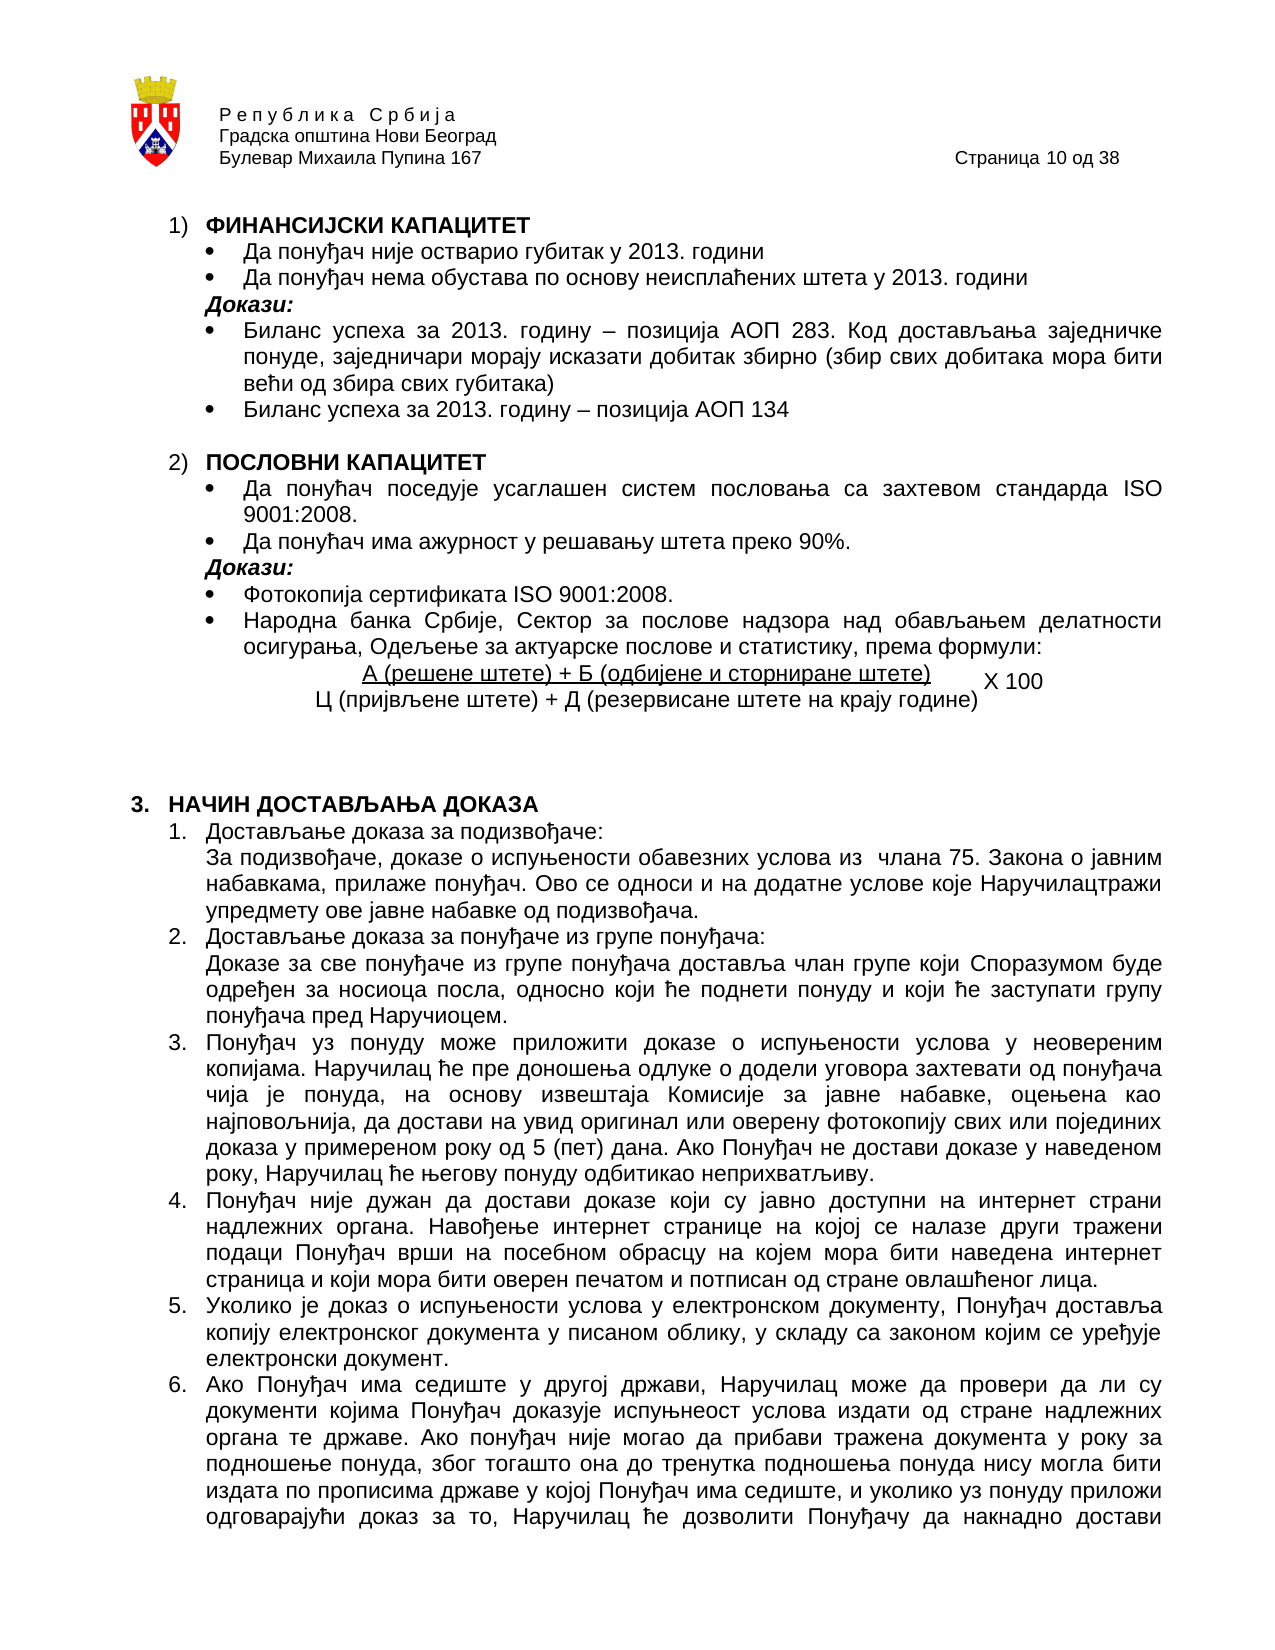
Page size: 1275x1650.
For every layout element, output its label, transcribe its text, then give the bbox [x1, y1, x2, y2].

list Понуђач није дужан да достави доказе који су јавно доступни на интернет страни надлежних органа. Навођење интернет странице на којој се налазе други тражени подаци Понуђач врши на посебном обрасцу на којем мора бити наведена интернет страница и који мора бити оверен печатом и потписан од стране овлашћеног лица. [168, 1187, 1162, 1292]
list ФИНАНСИЈСКИ КАПАЦИТЕТ [168, 212, 1162, 238]
list Достављање доказа за подизвођаче: [168, 818, 1162, 844]
list Да понућач поседује усаглашен систем пословања са захтевом стандарда ISO 9001:2008. [206, 475, 1162, 528]
list Достављање доказа за понуђаче из групе понуђача: [168, 923, 1162, 949]
list Да понућач има ажурност у решавању штета преко 90%. [206, 528, 1162, 554]
text А (решене штете) + Б (одбијене и сторниране штете) [131, 659, 1162, 686]
list Биланс успеха за 2013. годину – позиција АОП 134 [206, 396, 1162, 422]
list Да понуђач није остварио губитак у 2013. години [206, 238, 1162, 264]
text Докази: [206, 554, 1162, 581]
list Народна банка Србије, Сектор за послове надзора над обављањем делатности осигурања, Одељење за актуарске послове и статистику, према формули: [206, 607, 1162, 659]
list Да понуђач нема обустава по основу неисплаћених штета у 2013. години [206, 264, 1162, 291]
list Уколико је доказ о испуњености услова у електронском документу, Понуђач доставља копију електронског документа у писаном облику, у складу са законом којим се уређује електронски документ. [168, 1292, 1162, 1371]
list Фотокопија сертификата ISO 9001:2008. [206, 581, 1162, 607]
text Доказе за све понуђаче из групе понуђача доставља члан групе који Споразумом буде одређен за носиоца посла, односно који ће поднети понуду и који ће заступати групу понуђача пред Наручиоцем. [206, 949, 1162, 1028]
text Докази: [206, 291, 1162, 317]
list Понуђач уз понуду може приложити доказе о испуњености услова у неовереним копијама. Наручилац ће пре доношења одлуке о додели уговора захтевати од понуђача чија је понуда, на основу извештаја Комисије за јавне набавке, оцењена као најповољнија, да достави нa увид оригинал или оверену фотокопију свих или појединих доказа у примереном року од 5 (пет) дана. Ако Понуђач не достави доказе у наведеном року, Наручилац ће његову понуду одбитикао неприхватљиву. [168, 1028, 1162, 1187]
list НАЧИН ДОСТАВЉАЊА ДОКАЗА [131, 791, 1162, 818]
list Биланс успеха за 2013. годину – позиција АОП 283. Код достављања заједничке понуде, заједничари морају исказати добитак збирно (збир свих добитака мора бити већи од збира свих губитака) [206, 317, 1162, 396]
text Ц (пријвљене штете) + Д (резервисане штете на крају године) [131, 686, 1162, 712]
text За подизвођаче, доказе о испуњености обавезних услова из члана 75. Закона о јавним набавкама, прилаже понуђач. Ово се односи и на додатне услове које Наручилацтражи упредмету ове јавне набавке од подизвођача. [206, 844, 1162, 923]
picture [130, 75, 181, 166]
list ПОСЛОВНИ КАПАЦИТЕТ [168, 449, 1162, 475]
